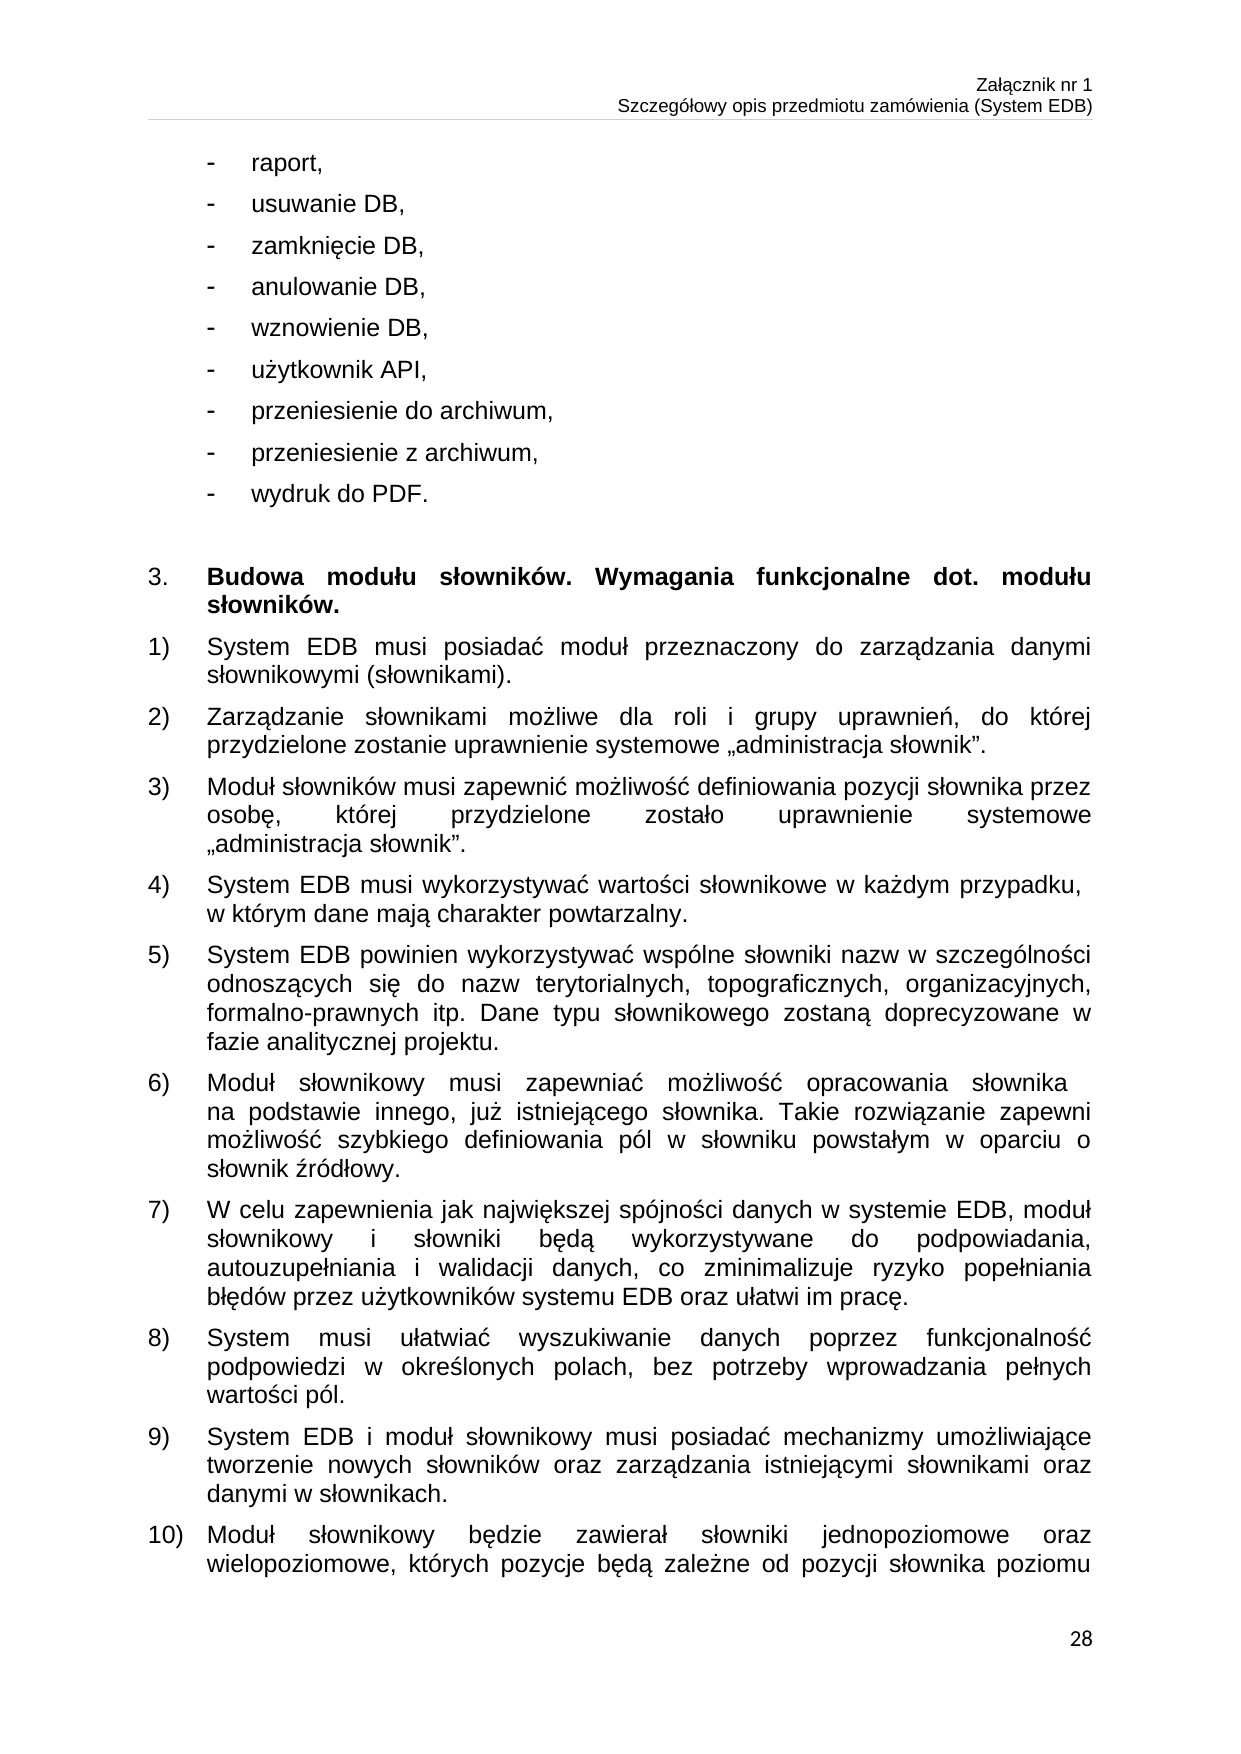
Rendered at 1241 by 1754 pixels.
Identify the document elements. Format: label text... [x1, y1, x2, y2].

list przeniesienie z archiwum, [207, 437, 1093, 466]
text System EDB i moduł słownikowy musi posiadać mechanizmy umożliwiające tworzenie nowych słowników oraz zarządzania istniejącymi słownikami oraz danymi w słownikach. [148, 1421, 1093, 1508]
list przeniesienie do archiwum, [207, 396, 1093, 425]
text Moduł słowników musi zapewnić możliwość definiowania pozycji słownika przez osobę, której przydzielone zostało uprawnienie systemowe „administracja słownik”. [148, 771, 1093, 858]
text Zarządzanie słownikami możliwe dla roli i grupy uprawnień, do której przydzielone zostanie uprawnienie systemowe „administracja słownik”. [148, 701, 1093, 759]
text Moduł słownikowy musi zapewniać możliwość opracowania słownika na podstawie innego, już istniejącego słownika. Takie rozwiązanie zapewni możliwość szybkiego definiowania pól w słowniku powstałym w oparciu o słownik źródłowy. [148, 1068, 1093, 1183]
list użytkownik API, [207, 355, 1093, 384]
list wznowienie DB, [207, 313, 1093, 342]
list anulowanie DB, [207, 272, 1093, 301]
text Budowa modułu słowników. Wymagania funkcjonalne dot. modułu słowników. [148, 561, 1093, 619]
text System EDB musi posiadać moduł przeznaczony do zarządzania danymi słownikowymi (słownikami). [148, 631, 1093, 689]
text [148, 1520, 1093, 1578]
text W celu zapewnienia jak największej spójności danych w systemie EDB, moduł słownikowy i słowniki będą wykorzystywane do podpowiadania, autouzupełniania i walidacji danych, co zminimalizuje ryzyko popełniania błędów przez użytkowników systemu EDB oraz ułatwi im pracę. [148, 1195, 1093, 1310]
text System EDB powinien wykorzystywać wspólne słowniki nazw w szczególności odnoszących się do nazw terytorialnych, topograficznych, organizacyjnych, formalno-prawnych itp. Dane typu słownikowego zostaną doprecyzowane w fazie analitycznej projektu. [148, 940, 1093, 1055]
text System musi ułatwiać wyszukiwanie danych poprzez funkcjonalność podpowiedzi w określonych polach, bez potrzeby wprowadzania pełnych wartości pól. [148, 1323, 1093, 1409]
list wydruk do PDF. [207, 479, 1093, 508]
text System EDB musi wykorzystywać wartości słownikowe w każdym przypadku, w którym dane mają charakter powtarzalny. [148, 870, 1093, 928]
list zamknięcie DB, [207, 231, 1093, 259]
list usuwanie DB, [207, 189, 1093, 218]
list raport, [207, 148, 1093, 177]
